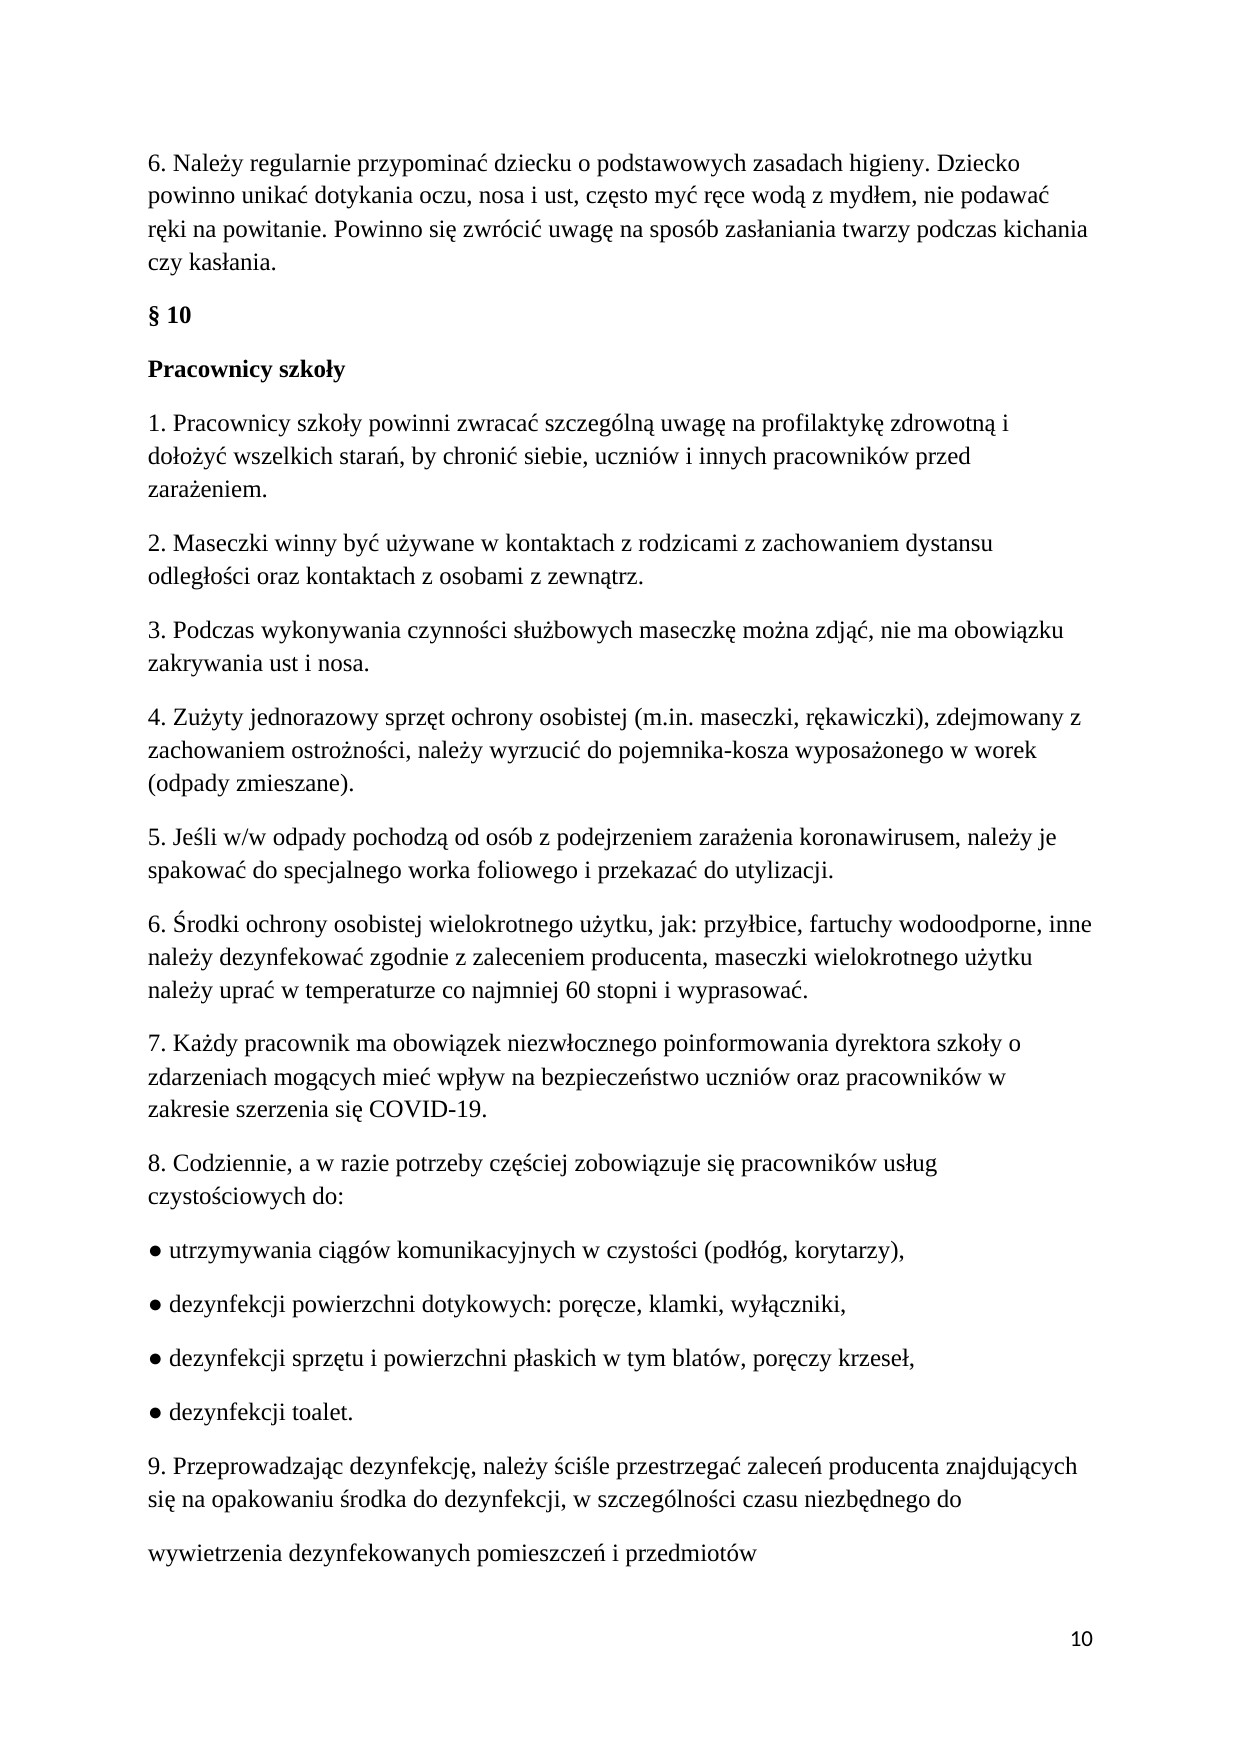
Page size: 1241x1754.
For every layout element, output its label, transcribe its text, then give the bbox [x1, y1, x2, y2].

text 7. Każdy pracownik ma obowiązek niezwłocznego poinformowania dyrektora szkoły o zdarzeniach mogących mieć wpływ na bezpieczeństwo uczniów oraz pracowników w zakresie szerzenia się COVID-19. [148, 1028, 1093, 1123]
text wywietrzenia dezynfekowanych pomieszczeń i przedmiotów [148, 1538, 1093, 1566]
text ● utrzymywania ciągów komunikacyjnych w czystości (podłóg, korytarzy), [148, 1235, 1093, 1264]
text Pracownicy szkoły [148, 354, 1093, 383]
text 6. Należy regularnie przypominać dziecku o podstawowych zasadach higieny. Dziecko powinno unikać dotykania oczu, nosa i ust, często myć ręce wodą z mydłem, nie podawać ręki na powitanie. Powinno się zwrócić uwagę na sposób zasłaniania twarzy podczas kichania czy kasłania. [148, 148, 1093, 275]
text 8. Codziennie, a w razie potrzeby częściej zobowiązuje się pracowników usług czystościowych do: [148, 1148, 1093, 1210]
text ● dezynfekcji sprzętu i powierzchni płaskich w tym blatów, poręczy krzeseł, [148, 1343, 1093, 1372]
text ● dezynfekcji toalet. [148, 1397, 1093, 1426]
text 6. Środki ochrony osobistej wielokrotnego użytku, jak: przyłbice, fartuchy wodoodporne, inne należy dezynfekować zgodnie z zaleceniem producenta, maseczki wielokrotnego użytku należy uprać w temperaturze co najmniej 60 stopni i wyprasować. [148, 909, 1093, 1003]
text 9. Przeprowadzając dezynfekcję, należy ściśle przestrzegać zaleceń producenta znajdujących się na opakowaniu środka do dezynfekcji, w szczególności czasu niezbędnego do [148, 1451, 1093, 1512]
text 1. Pracownicy szkoły powinni zwracać szczególną uwagę na profilaktykę zdrowotną i dołożyć wszelkich starań, by chronić siebie, uczniów i innych pracowników przed zarażeniem. [148, 408, 1093, 503]
text 4. Zużyty jednorazowy sprzęt ochrony osobistej (m.in. maseczki, rękawiczki), zdejmowany z zachowaniem ostrożności, należy wyrzucić do pojemnika-kosza wyposażonego w worek (odpady zmieszane). [148, 702, 1093, 797]
text 2. Maseczki winny być używane w kontaktach z rodzicami z zachowaniem dystansu odległości oraz kontaktach z osobami z zewnątrz. [148, 528, 1093, 590]
text ● dezynfekcji powierzchni dotykowych: poręcze, klamki, wyłączniki, [148, 1289, 1093, 1318]
text 3. Podczas wykonywania czynności służbowych maseczkę można zdjąć, nie ma obowiązku zakrywania ust i nosa. [148, 615, 1093, 677]
text 5. Jeśli w/w odpady pochodzą od osób z podejrzeniem zarażenia koronawirusem, należy je spakować do specjalnego worka foliowego i przekazać do utylizacji. [148, 822, 1093, 883]
text § 10 [148, 301, 1093, 329]
